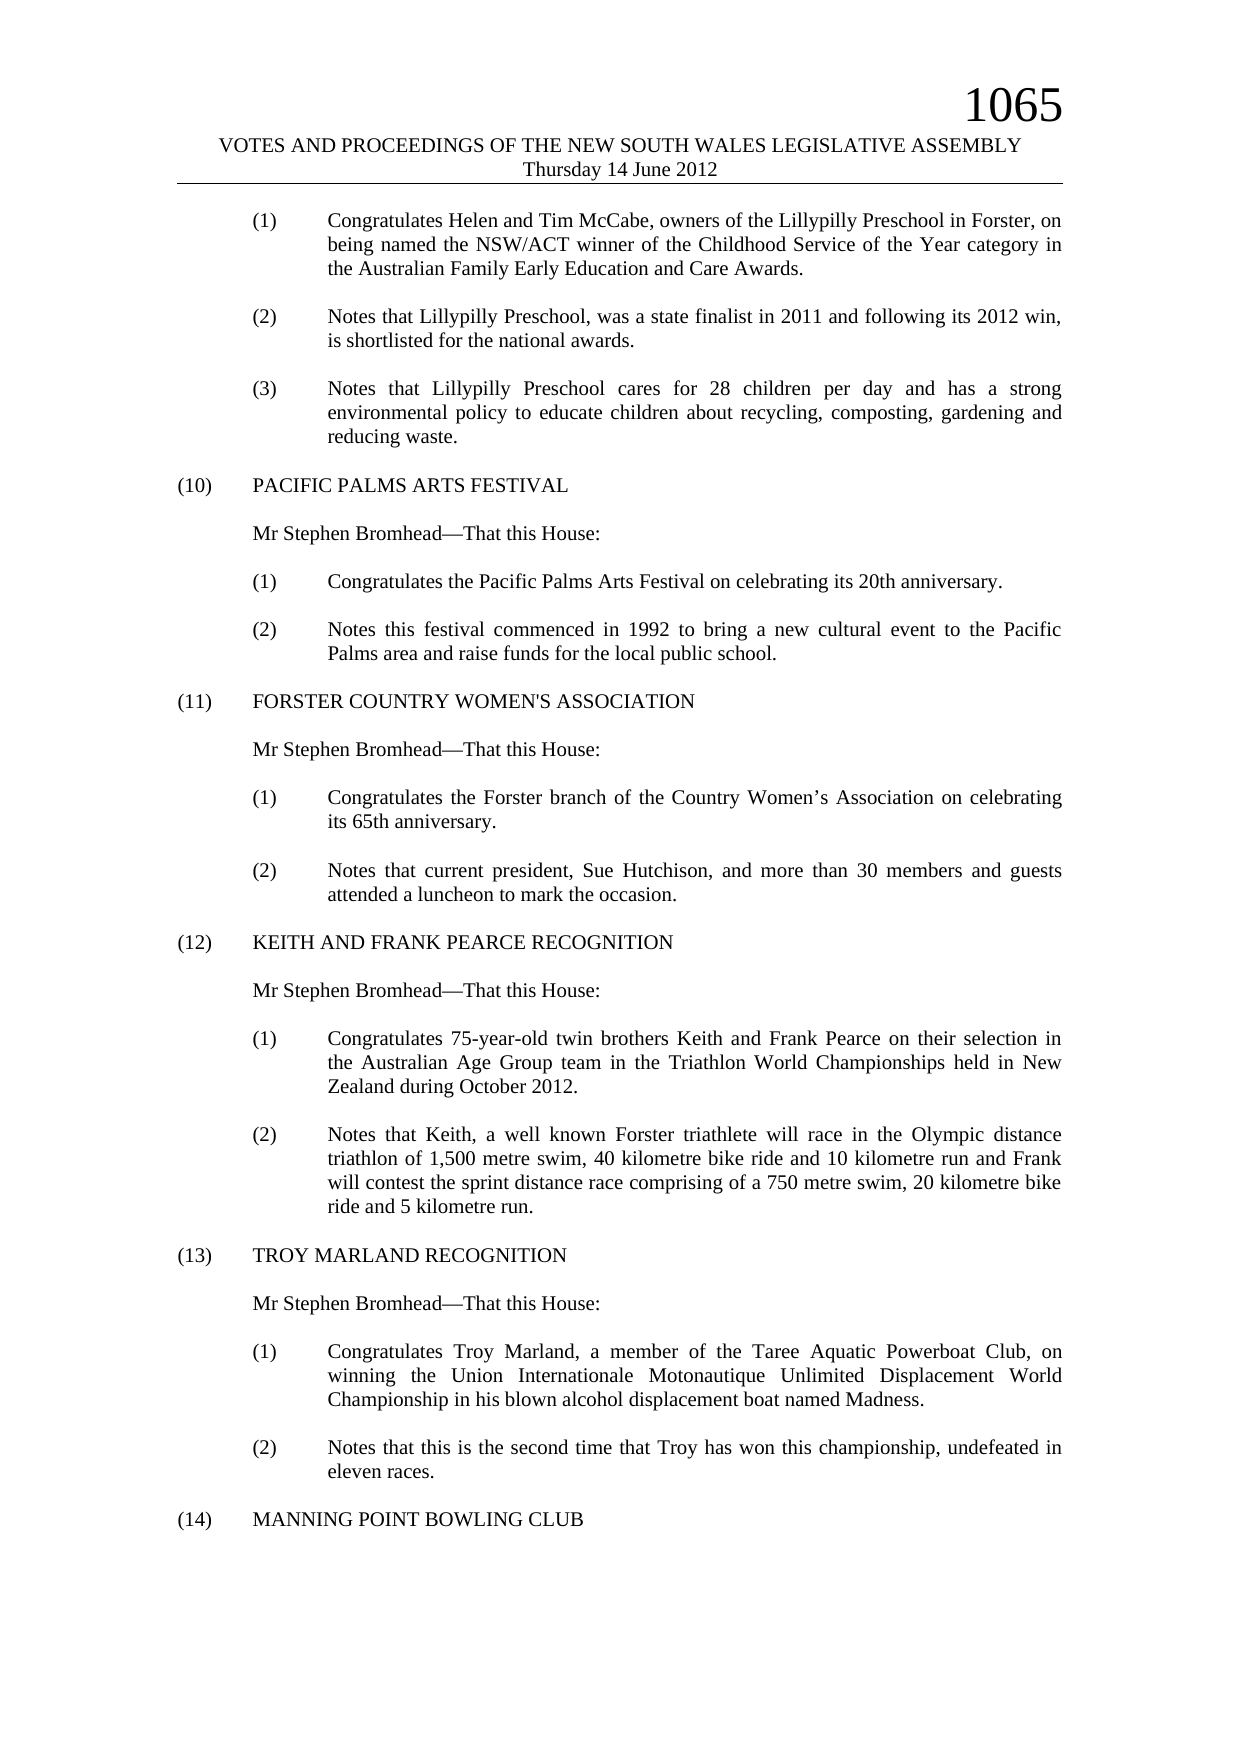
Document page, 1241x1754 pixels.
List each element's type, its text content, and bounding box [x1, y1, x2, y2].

text (2) Notes that Keith, a well known Forster triathlete will race in the Olympic distance triathlon of 1,500 metre swim, 40 kilometre bike ride and 10 kilometre run and Frank will contest the sprint distance race comprising of a 750 metre swim, 20 kilometre bike ride and 5 kilometre run. [252, 1122, 1063, 1218]
text (2) Notes that Lillypilly Preschool, was a state finalist in 2011 and following its 2012 win, is shortlisted for the national awards. [252, 304, 1063, 352]
text (10) PACIFIC PALMS ARTS FESTIVAL [177, 472, 1063, 497]
text (1) Congratulates the Forster branch of the Country Women’s Association on celebrating its 65th anniversary. [252, 785, 1063, 833]
text (1) Congratulates Helen and Tim McCabe, owners of the Lillypilly Preschool in Forster, on being named the NSW/ACT winner of the Childhood Service of the Year category in the Australian Family Early Education and Care Awards. [252, 208, 1063, 280]
text (1) Congratulates Troy Marland, a member of the Taree Aquatic Powerboat Club, on winning the Union Internationale Motonautique Unlimited Displacement World Championship in his blown alcohol displacement boat named Madness. [252, 1339, 1063, 1411]
text (13) TROY MARLAND RECOGNITION [177, 1242, 1063, 1267]
text (2) Notes this festival commenced in 1992 to bring a new cultural event to the Pacific Palms area and raise funds for the local public school. [252, 617, 1063, 665]
text (14) MANNING POINT BOWLING CLUB [177, 1507, 1063, 1531]
text Mr Stephen Bromhead—That this House: [252, 737, 1063, 761]
text (3) Notes that Lillypilly Preschool cares for 28 children per day and has a strong environmental policy to educate children about recycling, composting, gardening and reducing waste. [252, 376, 1063, 448]
text Mr Stephen Bromhead—That this House: [252, 521, 1063, 545]
text (11) FORSTER COUNTRY WOMEN'S ASSOCIATION [177, 689, 1063, 713]
text Mr Stephen Bromhead—That this House: [252, 978, 1063, 1002]
text Mr Stephen Bromhead—That this House: [252, 1291, 1063, 1315]
text (2) Notes that this is the second time that Troy has won this championship, undefeated in eleven races. [252, 1435, 1063, 1483]
text (1) Congratulates 75-year-old twin brothers Keith and Frank Pearce on their selection in the Australian Age Group team in the Triathlon World Championships held in New Zealand during October 2012. [252, 1026, 1063, 1098]
text (1) Congratulates the Pacific Palms Arts Festival on celebrating its 20th anniversary. [252, 569, 1063, 593]
text (2) Notes that current president, Sue Hutchison, and more than 30 members and guests attended a luncheon to mark the occasion. [252, 857, 1063, 906]
text (12) KEITH AND FRANK PEARCE RECOGNITION [177, 930, 1063, 954]
